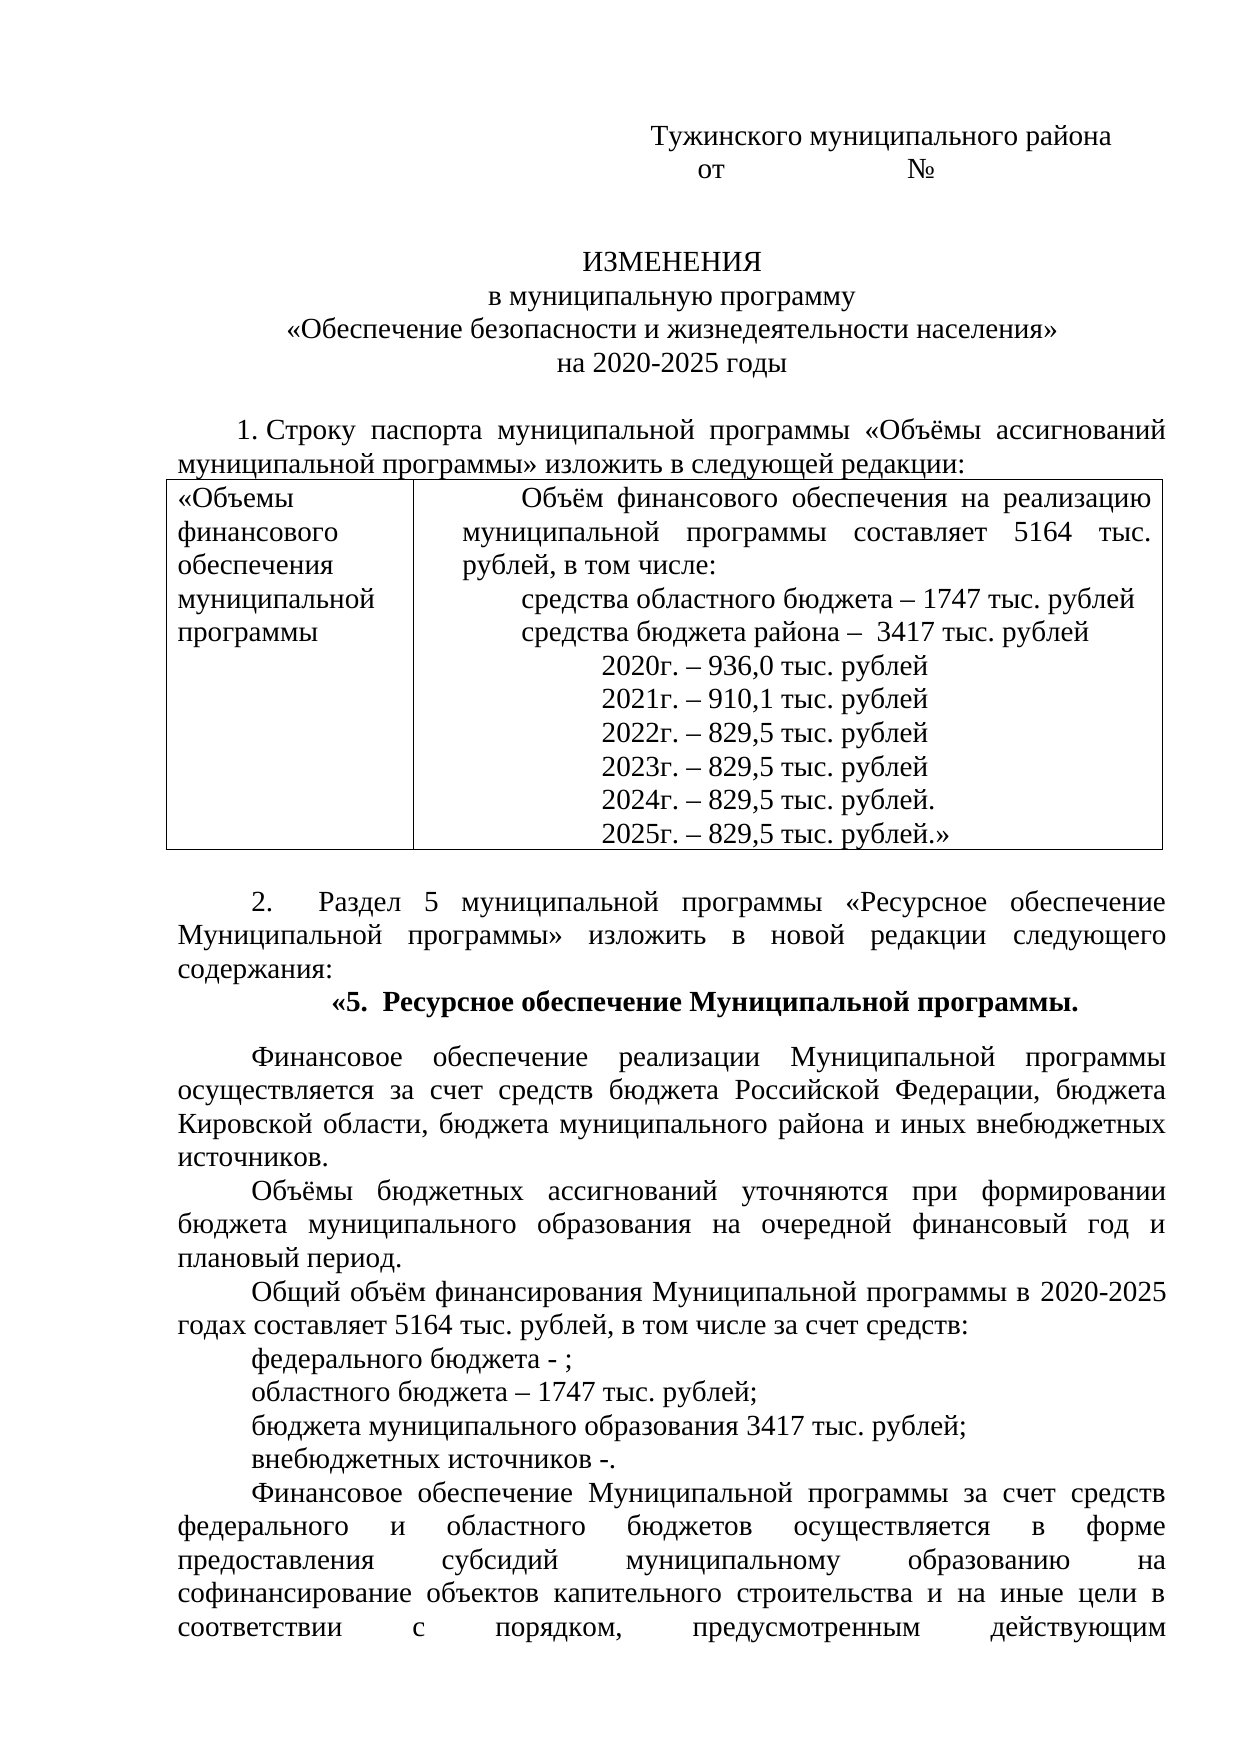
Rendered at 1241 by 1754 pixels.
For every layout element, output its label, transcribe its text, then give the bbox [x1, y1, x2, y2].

list Общий объём финансирования Муниципальной программы в 2020-2025 годах составляет 5164 тыс. рублей, в том числе за счет средств: [177, 1274, 1167, 1341]
list Объёмы бюджетных ассигнований уточняются при формировании бюджета муниципального образования на очередной финансовый год и плановый период. [177, 1173, 1167, 1274]
table_header Объём финансового обеспечения на реализацию муниципальной программы составляет 5164 тыс. рублей, в том числе: средства областного бюджета – 1747 тыс. рублей средства бюджета района – 3417 тыс. рублей 2020г. – 936,0 тыс. рублей 2021г. – 910,1 тыс. рублей 2022г. – 829,5 тыс. рублей 2023г. – 829,5 тыс. рублей 2024г. – 829,5 тыс. рублей. 2025г. – 829,5 тыс. рублей.» [414, 480, 1162, 849]
list Раздел 5 муниципальной программы «Ресурсное обеспечение Муниципальной программы» изложить в новой редакции следующего содержания: [177, 884, 1167, 984]
list внебюджетных источников -. [177, 1441, 1167, 1475]
table_header «Объемы финансового обеспечения муниципальной программы [167, 480, 413, 849]
list Финансовое обеспечение реализации Муниципальной программы осуществляется за счет средств бюджета Российской Федерации, бюджета Кировской области, бюджета муниципального района и иных внебюджетных источников. [177, 1039, 1167, 1173]
list «5. Ресурсное обеспечение Муниципальной программы. [177, 984, 1167, 1018]
subtitle Тужинского муниципального района [177, 118, 1167, 152]
list федерального бюджета - ; [177, 1341, 1167, 1374]
list бюджета муниципального образования 3417 тыс. рублей; [177, 1408, 1167, 1441]
text в муниципальную программу [177, 278, 1167, 312]
list Строку паспорта муниципальной программы «Объёмы ассигнований муниципальной программы» изложить в следующей редакции: [177, 412, 1167, 479]
list областного бюджета – 1747 тыс. рублей; [177, 1374, 1167, 1408]
text «Обеспечение безопасности и жизнедеятельности населения» [177, 312, 1167, 345]
text на 2020-2025 годы [177, 345, 1167, 379]
text от № [177, 152, 1167, 185]
subtitle ИЗМЕНЕНИЯ [177, 244, 1167, 278]
